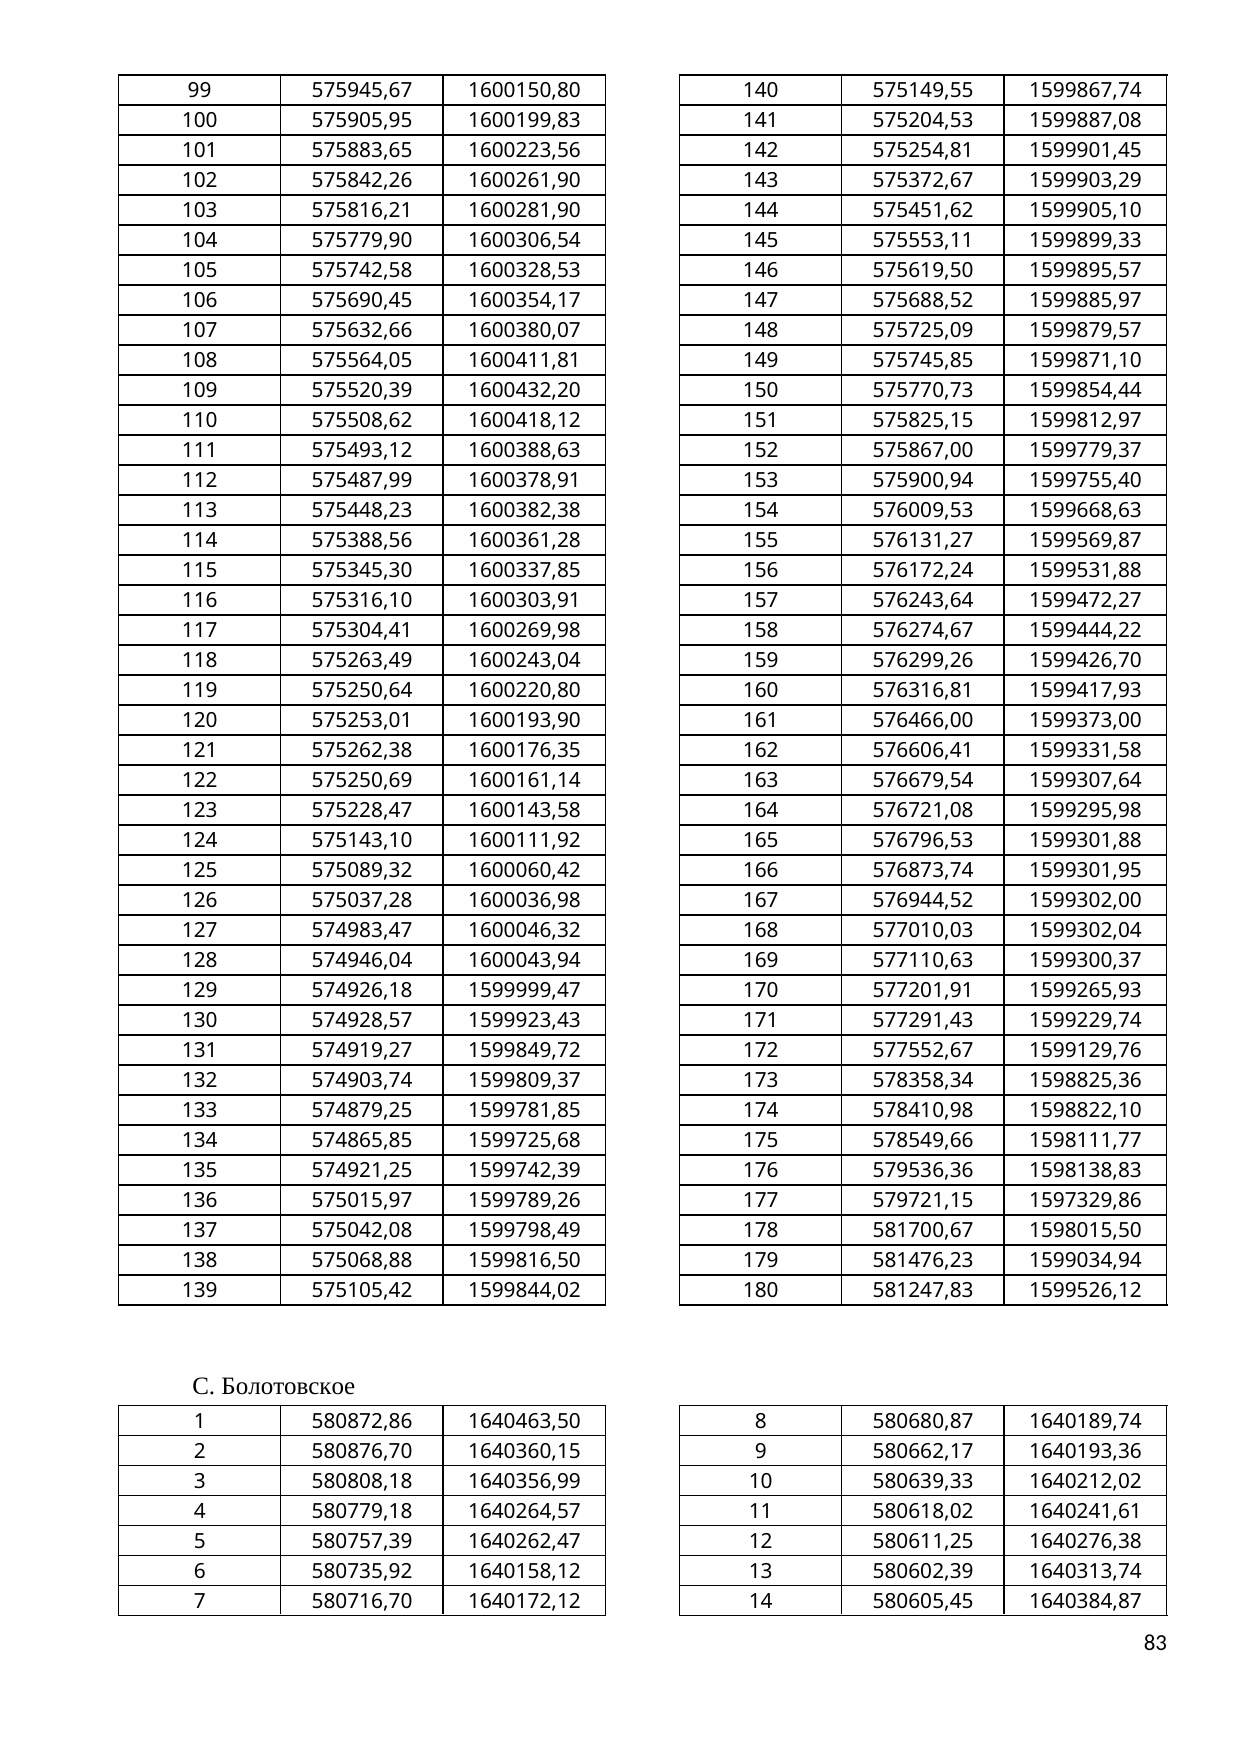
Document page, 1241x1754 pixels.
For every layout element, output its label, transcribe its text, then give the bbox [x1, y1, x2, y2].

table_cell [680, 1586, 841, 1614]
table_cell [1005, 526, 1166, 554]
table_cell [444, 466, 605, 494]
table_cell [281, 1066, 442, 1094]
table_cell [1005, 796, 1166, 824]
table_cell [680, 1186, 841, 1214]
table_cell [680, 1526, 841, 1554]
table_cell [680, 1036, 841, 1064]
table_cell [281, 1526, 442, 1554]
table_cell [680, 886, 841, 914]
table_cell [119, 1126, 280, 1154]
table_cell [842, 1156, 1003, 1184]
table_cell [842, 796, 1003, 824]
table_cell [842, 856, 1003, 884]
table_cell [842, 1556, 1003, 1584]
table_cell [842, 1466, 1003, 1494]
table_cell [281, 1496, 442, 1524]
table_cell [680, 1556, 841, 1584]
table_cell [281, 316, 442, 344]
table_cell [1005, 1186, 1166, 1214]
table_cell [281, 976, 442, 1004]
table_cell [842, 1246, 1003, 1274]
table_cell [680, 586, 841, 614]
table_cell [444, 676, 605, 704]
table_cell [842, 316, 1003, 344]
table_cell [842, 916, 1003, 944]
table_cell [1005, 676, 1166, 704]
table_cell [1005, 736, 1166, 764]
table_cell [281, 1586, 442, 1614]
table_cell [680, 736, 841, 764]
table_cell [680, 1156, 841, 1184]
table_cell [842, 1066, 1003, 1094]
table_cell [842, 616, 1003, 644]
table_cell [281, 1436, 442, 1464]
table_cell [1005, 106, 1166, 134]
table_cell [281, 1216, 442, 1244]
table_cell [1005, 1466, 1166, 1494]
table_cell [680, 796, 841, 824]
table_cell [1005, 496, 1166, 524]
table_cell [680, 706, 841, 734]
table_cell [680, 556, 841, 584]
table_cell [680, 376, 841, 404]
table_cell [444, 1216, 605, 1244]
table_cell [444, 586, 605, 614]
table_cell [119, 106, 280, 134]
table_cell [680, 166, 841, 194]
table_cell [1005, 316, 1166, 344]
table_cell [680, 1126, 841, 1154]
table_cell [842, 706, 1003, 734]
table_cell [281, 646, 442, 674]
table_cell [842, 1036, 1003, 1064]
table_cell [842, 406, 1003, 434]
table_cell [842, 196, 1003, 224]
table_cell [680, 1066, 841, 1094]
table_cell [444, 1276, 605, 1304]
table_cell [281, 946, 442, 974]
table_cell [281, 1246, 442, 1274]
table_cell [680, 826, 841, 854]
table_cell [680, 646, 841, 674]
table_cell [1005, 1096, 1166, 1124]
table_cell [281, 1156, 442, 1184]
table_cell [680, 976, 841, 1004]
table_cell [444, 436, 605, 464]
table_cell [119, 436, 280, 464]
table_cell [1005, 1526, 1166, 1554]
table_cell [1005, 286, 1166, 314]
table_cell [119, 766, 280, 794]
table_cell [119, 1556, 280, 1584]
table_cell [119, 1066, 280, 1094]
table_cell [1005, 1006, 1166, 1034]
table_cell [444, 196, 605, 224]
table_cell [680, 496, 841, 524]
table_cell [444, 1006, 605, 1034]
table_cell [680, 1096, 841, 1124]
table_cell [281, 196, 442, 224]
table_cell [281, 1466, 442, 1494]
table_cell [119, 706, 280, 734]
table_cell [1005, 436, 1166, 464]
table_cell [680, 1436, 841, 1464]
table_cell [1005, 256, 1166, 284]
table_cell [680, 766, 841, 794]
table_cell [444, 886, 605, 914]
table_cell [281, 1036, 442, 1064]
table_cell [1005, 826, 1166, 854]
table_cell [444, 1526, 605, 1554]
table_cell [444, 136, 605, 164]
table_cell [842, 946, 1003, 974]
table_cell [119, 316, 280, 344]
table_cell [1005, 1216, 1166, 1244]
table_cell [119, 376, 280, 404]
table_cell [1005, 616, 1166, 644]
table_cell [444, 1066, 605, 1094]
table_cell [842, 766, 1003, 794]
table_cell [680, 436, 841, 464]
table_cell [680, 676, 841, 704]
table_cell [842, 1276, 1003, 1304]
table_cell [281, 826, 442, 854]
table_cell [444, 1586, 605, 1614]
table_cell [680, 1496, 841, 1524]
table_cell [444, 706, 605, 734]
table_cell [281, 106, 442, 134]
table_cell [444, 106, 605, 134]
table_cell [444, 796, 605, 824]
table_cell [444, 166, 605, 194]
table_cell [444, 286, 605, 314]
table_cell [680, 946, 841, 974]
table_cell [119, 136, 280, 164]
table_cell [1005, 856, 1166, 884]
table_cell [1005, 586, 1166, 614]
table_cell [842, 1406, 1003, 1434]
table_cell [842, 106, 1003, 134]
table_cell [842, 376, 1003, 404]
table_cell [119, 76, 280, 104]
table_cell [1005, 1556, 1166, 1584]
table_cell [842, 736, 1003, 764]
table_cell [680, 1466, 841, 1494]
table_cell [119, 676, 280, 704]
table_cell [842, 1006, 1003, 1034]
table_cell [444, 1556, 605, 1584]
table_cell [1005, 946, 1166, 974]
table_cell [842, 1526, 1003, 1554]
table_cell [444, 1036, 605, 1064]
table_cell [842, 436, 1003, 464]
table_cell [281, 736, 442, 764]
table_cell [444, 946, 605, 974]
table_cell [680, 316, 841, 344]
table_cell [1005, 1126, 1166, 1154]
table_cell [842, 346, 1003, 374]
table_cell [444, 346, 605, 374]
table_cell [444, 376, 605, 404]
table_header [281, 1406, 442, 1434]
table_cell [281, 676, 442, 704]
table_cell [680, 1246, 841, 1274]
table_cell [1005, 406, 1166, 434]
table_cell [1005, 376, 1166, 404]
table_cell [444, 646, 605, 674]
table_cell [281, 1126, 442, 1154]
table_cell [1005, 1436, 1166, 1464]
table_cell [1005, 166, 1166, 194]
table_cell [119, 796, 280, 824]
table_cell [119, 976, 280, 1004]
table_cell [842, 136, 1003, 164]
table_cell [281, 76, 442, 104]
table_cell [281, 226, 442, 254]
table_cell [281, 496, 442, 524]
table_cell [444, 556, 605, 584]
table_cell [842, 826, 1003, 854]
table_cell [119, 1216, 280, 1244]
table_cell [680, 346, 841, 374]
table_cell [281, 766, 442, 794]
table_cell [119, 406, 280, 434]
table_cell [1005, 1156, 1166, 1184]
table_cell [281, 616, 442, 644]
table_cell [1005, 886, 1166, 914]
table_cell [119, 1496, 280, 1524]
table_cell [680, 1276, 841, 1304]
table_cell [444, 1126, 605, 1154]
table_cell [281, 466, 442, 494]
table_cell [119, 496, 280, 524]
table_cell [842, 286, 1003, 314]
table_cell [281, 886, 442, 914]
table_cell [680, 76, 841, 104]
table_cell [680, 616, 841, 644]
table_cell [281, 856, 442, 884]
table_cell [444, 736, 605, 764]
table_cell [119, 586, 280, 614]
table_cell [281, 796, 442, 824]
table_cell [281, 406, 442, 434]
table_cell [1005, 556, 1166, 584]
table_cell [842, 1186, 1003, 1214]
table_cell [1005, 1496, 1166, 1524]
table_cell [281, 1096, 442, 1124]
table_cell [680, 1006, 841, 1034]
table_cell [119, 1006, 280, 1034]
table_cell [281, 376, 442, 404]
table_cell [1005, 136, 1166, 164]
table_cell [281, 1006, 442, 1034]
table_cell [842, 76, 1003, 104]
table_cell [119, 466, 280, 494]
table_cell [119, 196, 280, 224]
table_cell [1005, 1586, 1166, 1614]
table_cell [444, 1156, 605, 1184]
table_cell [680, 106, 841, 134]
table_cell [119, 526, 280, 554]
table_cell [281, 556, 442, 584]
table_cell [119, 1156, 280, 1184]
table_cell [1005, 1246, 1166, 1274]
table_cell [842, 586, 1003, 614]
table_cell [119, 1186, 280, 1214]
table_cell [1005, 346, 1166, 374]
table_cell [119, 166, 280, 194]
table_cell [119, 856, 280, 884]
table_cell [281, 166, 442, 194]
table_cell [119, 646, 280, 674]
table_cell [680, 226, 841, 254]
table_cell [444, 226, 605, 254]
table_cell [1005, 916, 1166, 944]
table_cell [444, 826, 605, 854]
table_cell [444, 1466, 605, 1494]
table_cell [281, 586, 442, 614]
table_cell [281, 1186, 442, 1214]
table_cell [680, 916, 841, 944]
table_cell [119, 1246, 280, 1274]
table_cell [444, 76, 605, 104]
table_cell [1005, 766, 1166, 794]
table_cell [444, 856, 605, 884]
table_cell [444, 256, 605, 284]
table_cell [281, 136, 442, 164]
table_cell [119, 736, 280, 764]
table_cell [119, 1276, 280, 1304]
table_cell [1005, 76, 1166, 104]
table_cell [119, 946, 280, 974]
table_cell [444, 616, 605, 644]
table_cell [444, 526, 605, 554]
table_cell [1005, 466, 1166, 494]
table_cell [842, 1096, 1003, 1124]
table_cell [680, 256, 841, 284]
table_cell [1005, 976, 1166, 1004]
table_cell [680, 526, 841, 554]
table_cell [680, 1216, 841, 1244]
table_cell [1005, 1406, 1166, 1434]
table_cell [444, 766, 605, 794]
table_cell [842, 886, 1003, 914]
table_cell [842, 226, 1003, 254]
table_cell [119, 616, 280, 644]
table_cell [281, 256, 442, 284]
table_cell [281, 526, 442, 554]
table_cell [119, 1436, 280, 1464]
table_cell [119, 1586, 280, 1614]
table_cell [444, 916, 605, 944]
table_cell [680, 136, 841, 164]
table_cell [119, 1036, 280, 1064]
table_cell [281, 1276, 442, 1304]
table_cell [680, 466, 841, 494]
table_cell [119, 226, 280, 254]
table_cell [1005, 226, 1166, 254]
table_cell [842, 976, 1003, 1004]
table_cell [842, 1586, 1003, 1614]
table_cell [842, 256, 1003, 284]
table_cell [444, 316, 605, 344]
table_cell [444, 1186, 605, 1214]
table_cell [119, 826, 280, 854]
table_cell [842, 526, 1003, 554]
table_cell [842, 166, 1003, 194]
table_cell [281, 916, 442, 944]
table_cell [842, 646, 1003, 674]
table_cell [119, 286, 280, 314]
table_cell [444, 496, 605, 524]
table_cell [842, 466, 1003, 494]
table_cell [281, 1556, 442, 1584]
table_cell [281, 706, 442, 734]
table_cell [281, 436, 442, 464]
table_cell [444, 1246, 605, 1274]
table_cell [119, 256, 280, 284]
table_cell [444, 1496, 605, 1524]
text С. Болотовское [118, 1371, 1167, 1400]
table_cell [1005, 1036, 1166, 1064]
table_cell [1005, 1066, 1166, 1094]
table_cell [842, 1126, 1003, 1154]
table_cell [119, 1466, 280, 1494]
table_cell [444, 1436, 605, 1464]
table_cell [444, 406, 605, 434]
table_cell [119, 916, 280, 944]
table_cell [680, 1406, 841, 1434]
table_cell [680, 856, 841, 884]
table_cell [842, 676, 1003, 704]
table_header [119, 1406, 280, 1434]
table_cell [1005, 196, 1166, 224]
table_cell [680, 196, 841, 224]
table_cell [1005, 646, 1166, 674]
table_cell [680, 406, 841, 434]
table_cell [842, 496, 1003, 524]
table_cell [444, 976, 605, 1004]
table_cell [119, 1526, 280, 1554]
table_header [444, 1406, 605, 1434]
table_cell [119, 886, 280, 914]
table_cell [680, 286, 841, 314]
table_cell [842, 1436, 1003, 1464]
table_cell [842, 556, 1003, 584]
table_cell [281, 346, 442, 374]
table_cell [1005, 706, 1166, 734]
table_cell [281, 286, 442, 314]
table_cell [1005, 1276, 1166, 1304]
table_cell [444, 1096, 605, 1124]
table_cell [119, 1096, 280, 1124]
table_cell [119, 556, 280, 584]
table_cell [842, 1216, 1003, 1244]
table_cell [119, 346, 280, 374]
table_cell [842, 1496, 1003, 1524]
